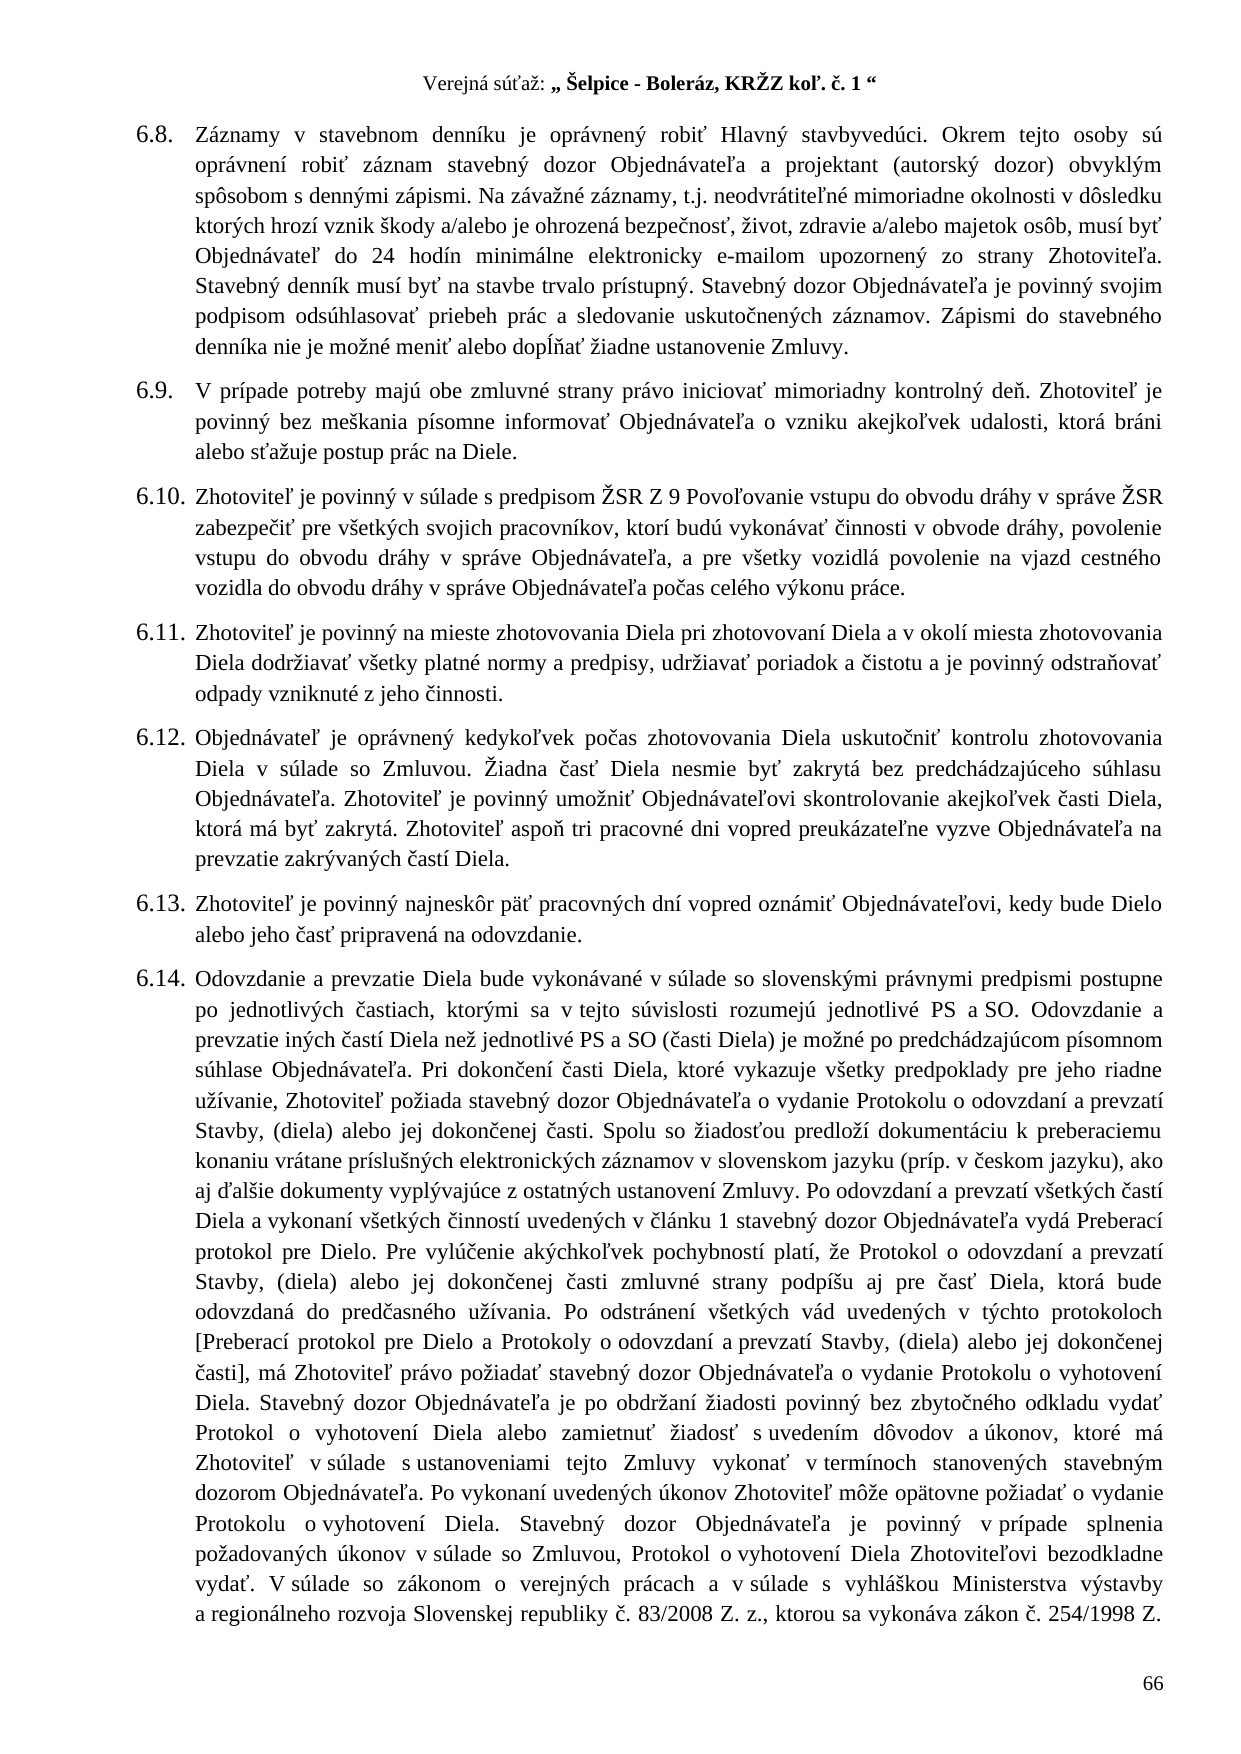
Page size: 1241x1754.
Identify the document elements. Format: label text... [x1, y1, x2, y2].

list Zhotoviteľ je povinný najneskôr päť pracovných dní vopred oznámiť Objednávateľovi, kedy bude Dielo alebo jeho časť pripravená na odovzdanie. [136, 888, 1163, 947]
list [136, 963, 1163, 1627]
list Záznamy v stavebnom denníku je oprávnený robiť Hlavný stavbyvedúci. Okrem tejto osoby sú oprávnení robiť záznam stavebný dozor Objednávateľa a projektant (autorský dozor) obvyklým spôsobom s dennými zápismi. Na závažné záznamy, t.j. neodvrátiteľné mimoriadne okolnosti v dôsledku ktorých hrozí vznik škody a/alebo je ohrozená bezpečnosť, život, zdravie a/alebo majetok osôb, musí byť Objednávateľ do 24 hodín minimálne elektronicky e-mailom upozornený zo strany Zhotoviteľa. Stavebný denník musí byť na stavbe trvalo prístupný. Stavebný dozor Objednávateľa je povinný svojim podpisom odsúhlasovať priebeh prác a sledovanie uskutočnených záznamov. Zápismi do stavebného denníka nie je možné meniť alebo dopĺňať žiadne ustanovenie Zmluvy. [136, 119, 1163, 359]
list Objednávateľ je oprávnený kedykoľvek počas zhotovovania Diela uskutočniť kontrolu zhotovovania Diela v súlade so Zmluvou. Žiadna časť Diela nesmie byť zakrytá bez predchádzajúceho súhlasu Objednávateľa. Zhotoviteľ je povinný umožniť Objednávateľovi skontrolovanie akejkoľvek časti Diela, ktorá má byť zakrytá. Zhotoviteľ aspoň tri pracovné dni vopred preukázateľne vyzve Objednávateľa na prevzatie zakrývaných častí Diela. [136, 722, 1163, 872]
list Zhotoviteľ je povinný na mieste zhotovovania Diela pri zhotovovaní Diela a v okolí miesta zhotovovania Diela dodržiavať všetky platné normy a predpisy, udržiavať poriadok a čistotu a je povinný odstraňovať odpady vzniknuté z jeho činnosti. [136, 617, 1163, 706]
list Zhotoviteľ je povinný v súlade s predpisom ŽSR Z 9 Povoľovanie vstupu do obvodu dráhy v správe ŽSR zabezpečiť pre všetkých svojich pracovníkov, ktorí budú vykonávať činnosti v obvode dráhy, povolenie vstupu do obvodu dráhy v správe Objednávateľa, a pre všetky vozidlá povolenie na vjazd cestného vozidla do obvodu dráhy v správe Objednávateľa počas celého výkonu práce. [136, 481, 1163, 600]
list V prípade potreby majú obe zmluvné strany právo iniciovať mimoriadny kontrolný deň. Zhotoviteľ je povinný bez meškania písomne informovať Objednávateľa o vzniku akejkoľvek udalosti, ktorá bráni alebo sťažuje postup prác na Diele. [136, 376, 1163, 465]
